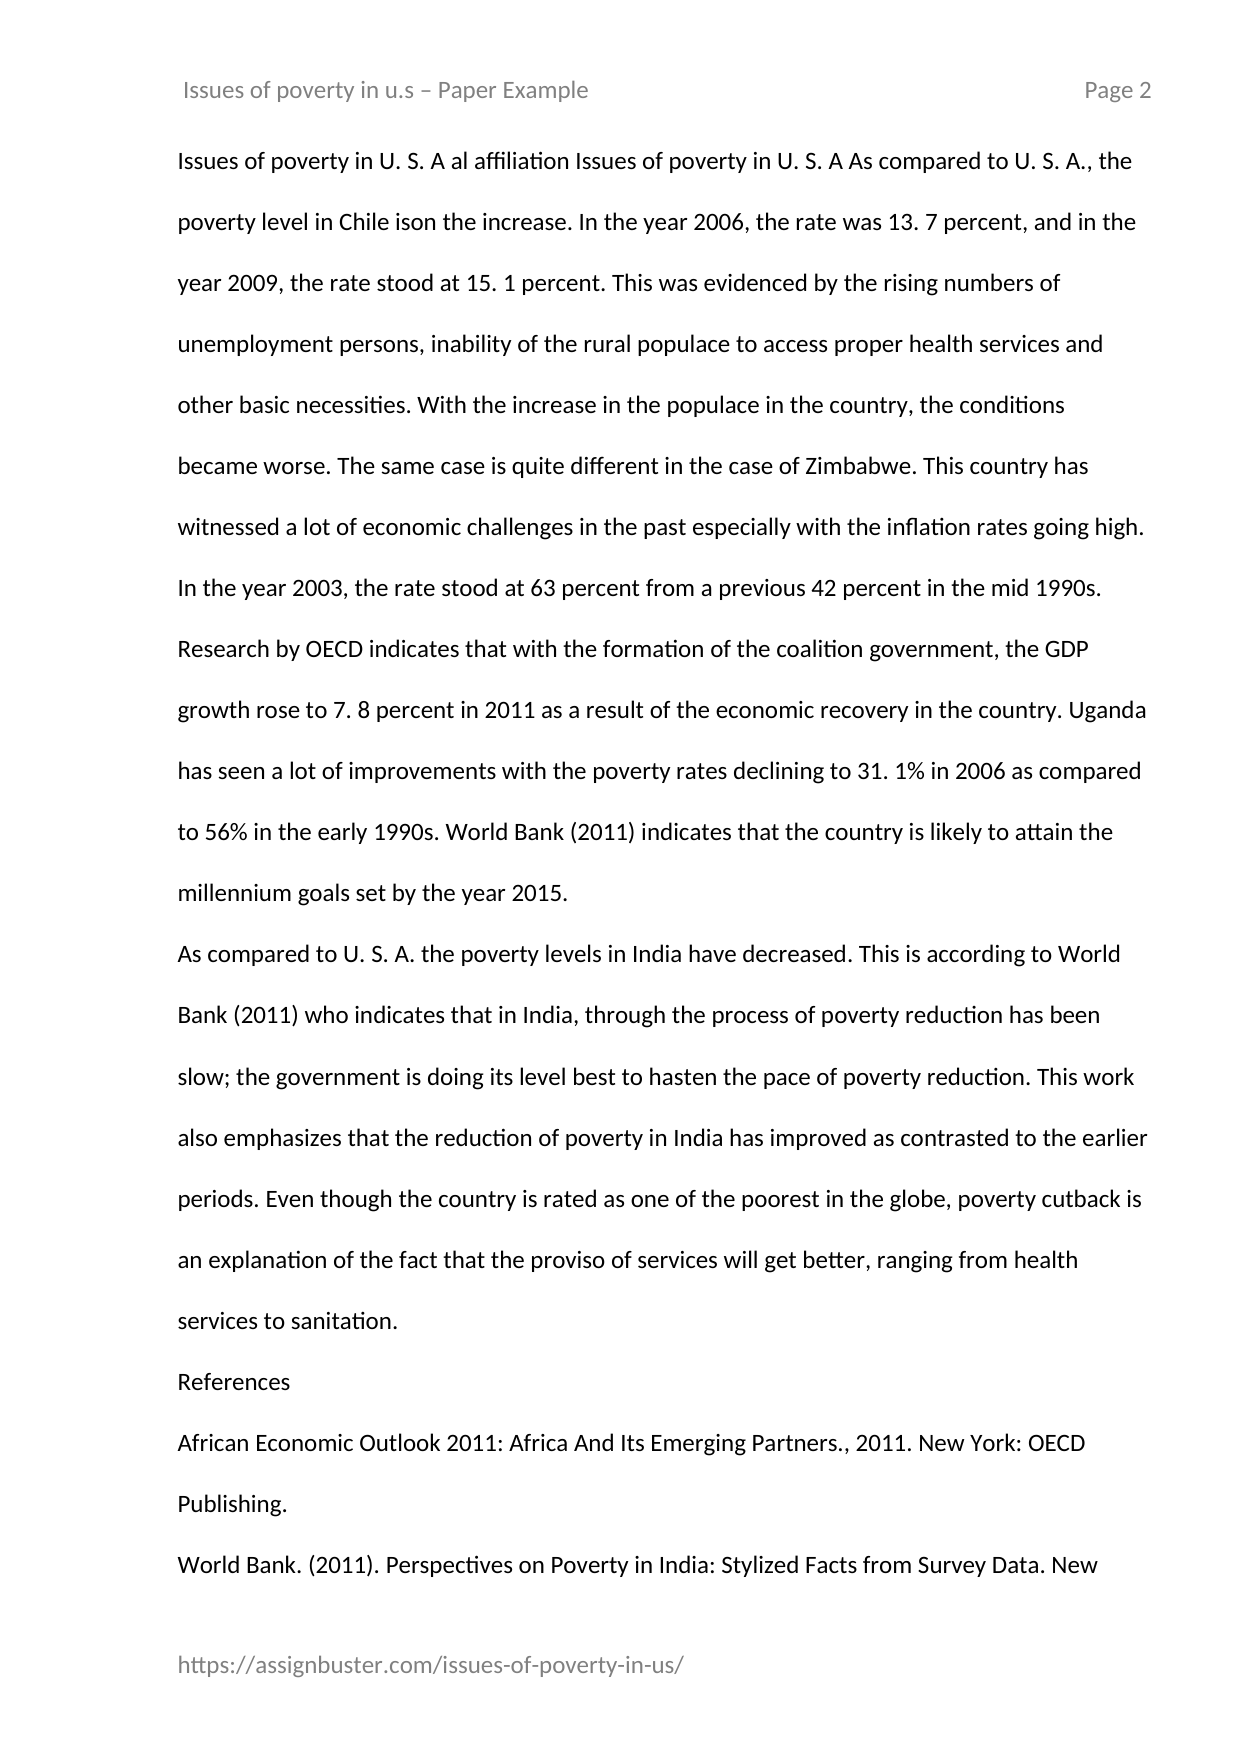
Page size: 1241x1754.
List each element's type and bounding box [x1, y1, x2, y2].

text [177, 145, 1152, 1579]
